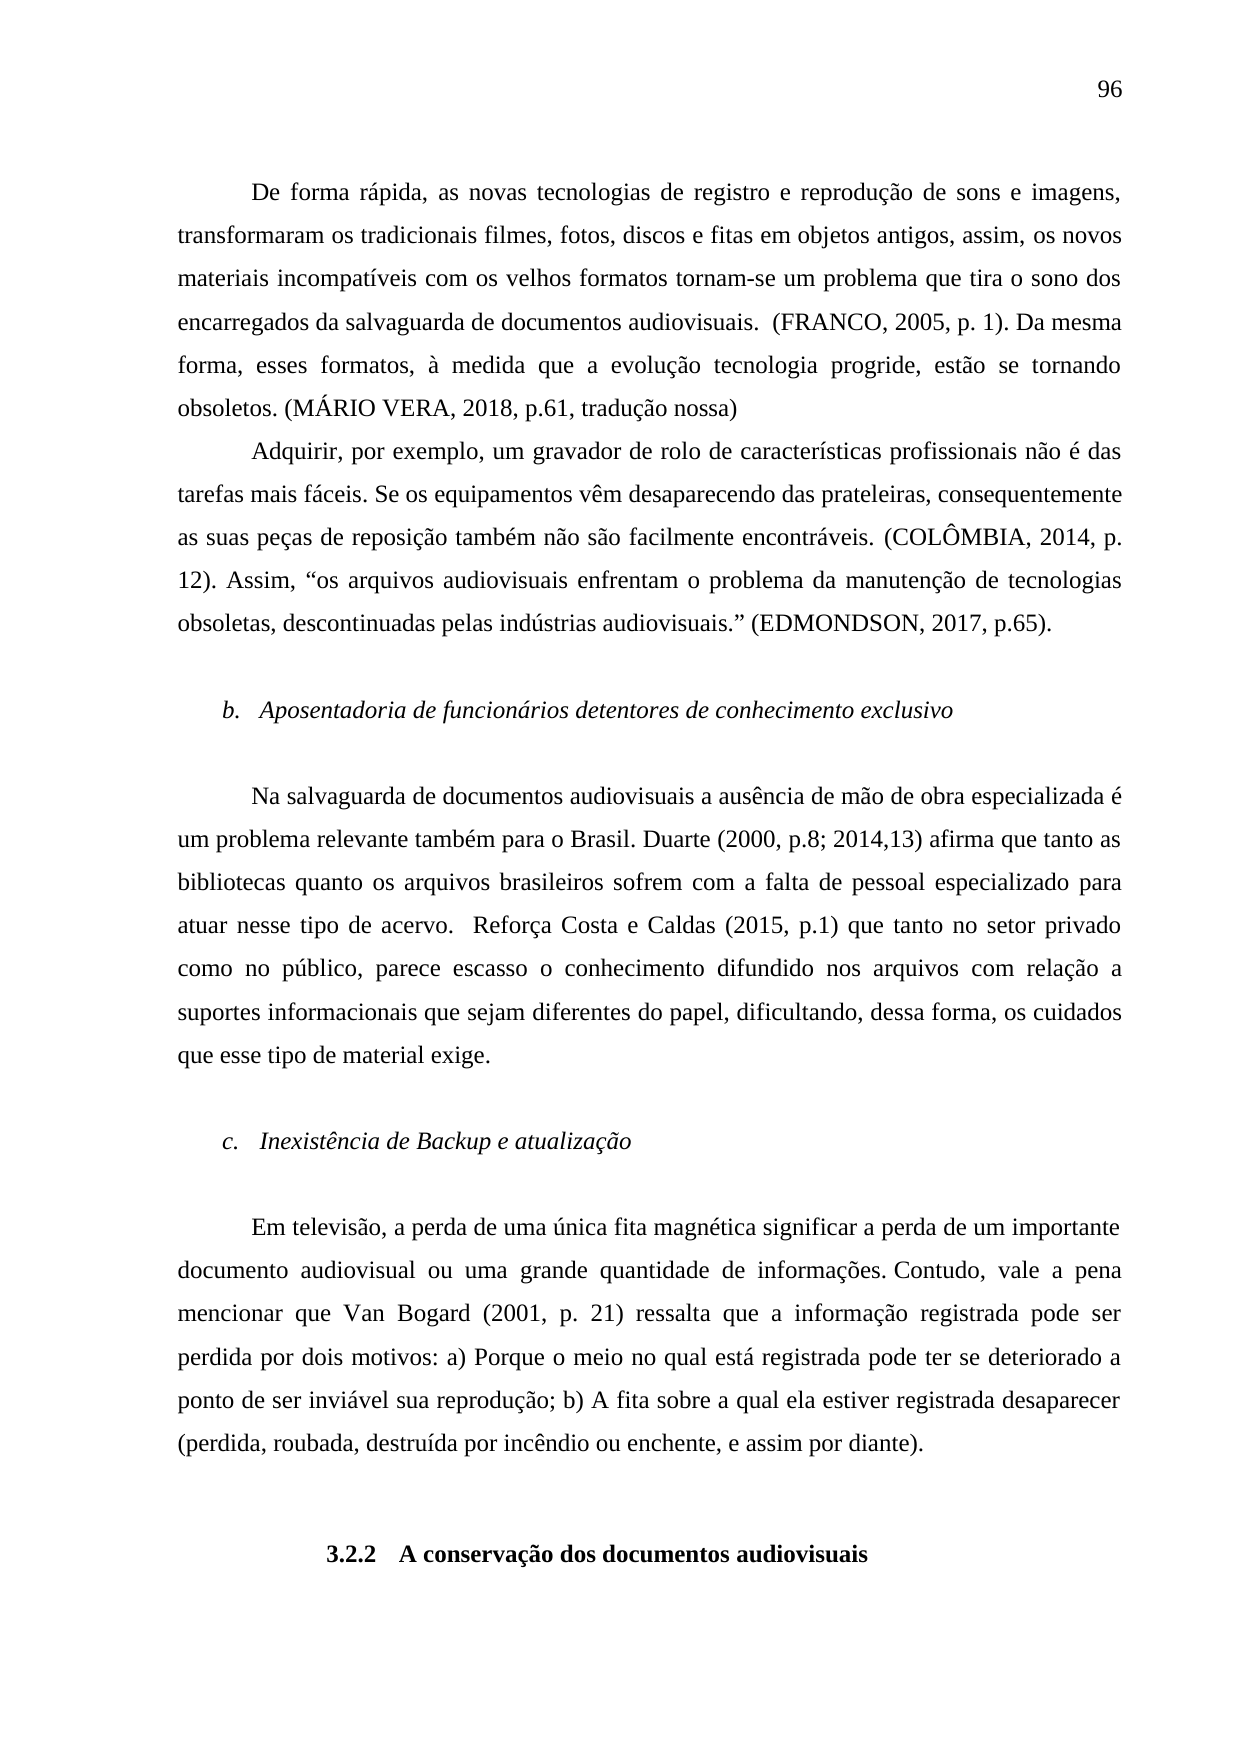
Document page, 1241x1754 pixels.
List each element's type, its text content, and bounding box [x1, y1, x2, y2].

subtitle A conservação dos documentos audiovisuais [252, 1539, 1122, 1568]
text Adquirir, por exemplo, um gravador de rolo de características profissionais não é das tarefas mais fáceis. Se os equipamentos vêm desaparecendo das prateleiras, consequentemente as suas peças de reposição também não são facilmente encontráveis. (COLÔMBIA, 2014, p. 12). Assim, “os arquivos audiovisuais enfrentam o problema da manutenção de tecnologias obsoletas, descontinuadas pelas indústrias audiovisuais.” (EDMONDSON, 2017, p.65). [177, 436, 1123, 637]
list Inexistência de Backup e atualização [222, 1126, 1123, 1155]
text De forma rápida, as novas tecnologias de registro e reprodução de sons e imagens, transformaram os tradicionais filmes, fotos, discos e fitas em objetos antigos, assim, os novos materiais incompatíveis com os velhos formatos tornam-se um problema que tira o sono dos encarregados da salvaguarda de documentos audiovisuais. (FRANCO, 2005, p. 1). Da mesma forma, esses formatos, à medida que a evolução tecnologia progride, estão se tornando obsoletos. (MÁRIO VERA, 2018, p.61, tradução nossa) [177, 177, 1122, 422]
text Na salvaguarda de documentos audiovisuais a ausência de mão de obra especializada é um problema relevante também para o Brasil. Duarte (2000, p.8; 2014,13) afirma que tanto as bibliotecas quanto os arquivos brasileiros sofrem com a falta de pessoal especializado para atuar nesse tipo de acervo. Reforça Costa e Caldas (2015, p.1) que tanto no setor privado como no público, parece escasso o conhecimento difundido nos arquivos com relação a suportes informacionais que sejam diferentes do papel, dificultando, dessa forma, os cuidados que esse tipo de material exige. [177, 781, 1123, 1068]
list Aposentadoria de funcionários detentores de conhecimento exclusivo [222, 695, 1122, 723]
list Em televisão, a perda de uma única fita magnética significar a perda de um importante documento audiovisual ou uma grande quantidade de informações. Contudo, vale a pena mencionar que Van Bogard (2001, p. 21) ressalta que a informação registrada pode ser perdida por dois motivos: a) Porque o meio no qual está registrada pode ter se deteriorado a ponto de ser inviável sua reprodução; b) A fita sobre a qual ela estiver registrada desaparecer (perdida, roubada, destruída por incêndio ou enchente, e assim por diante). [177, 1212, 1122, 1457]
